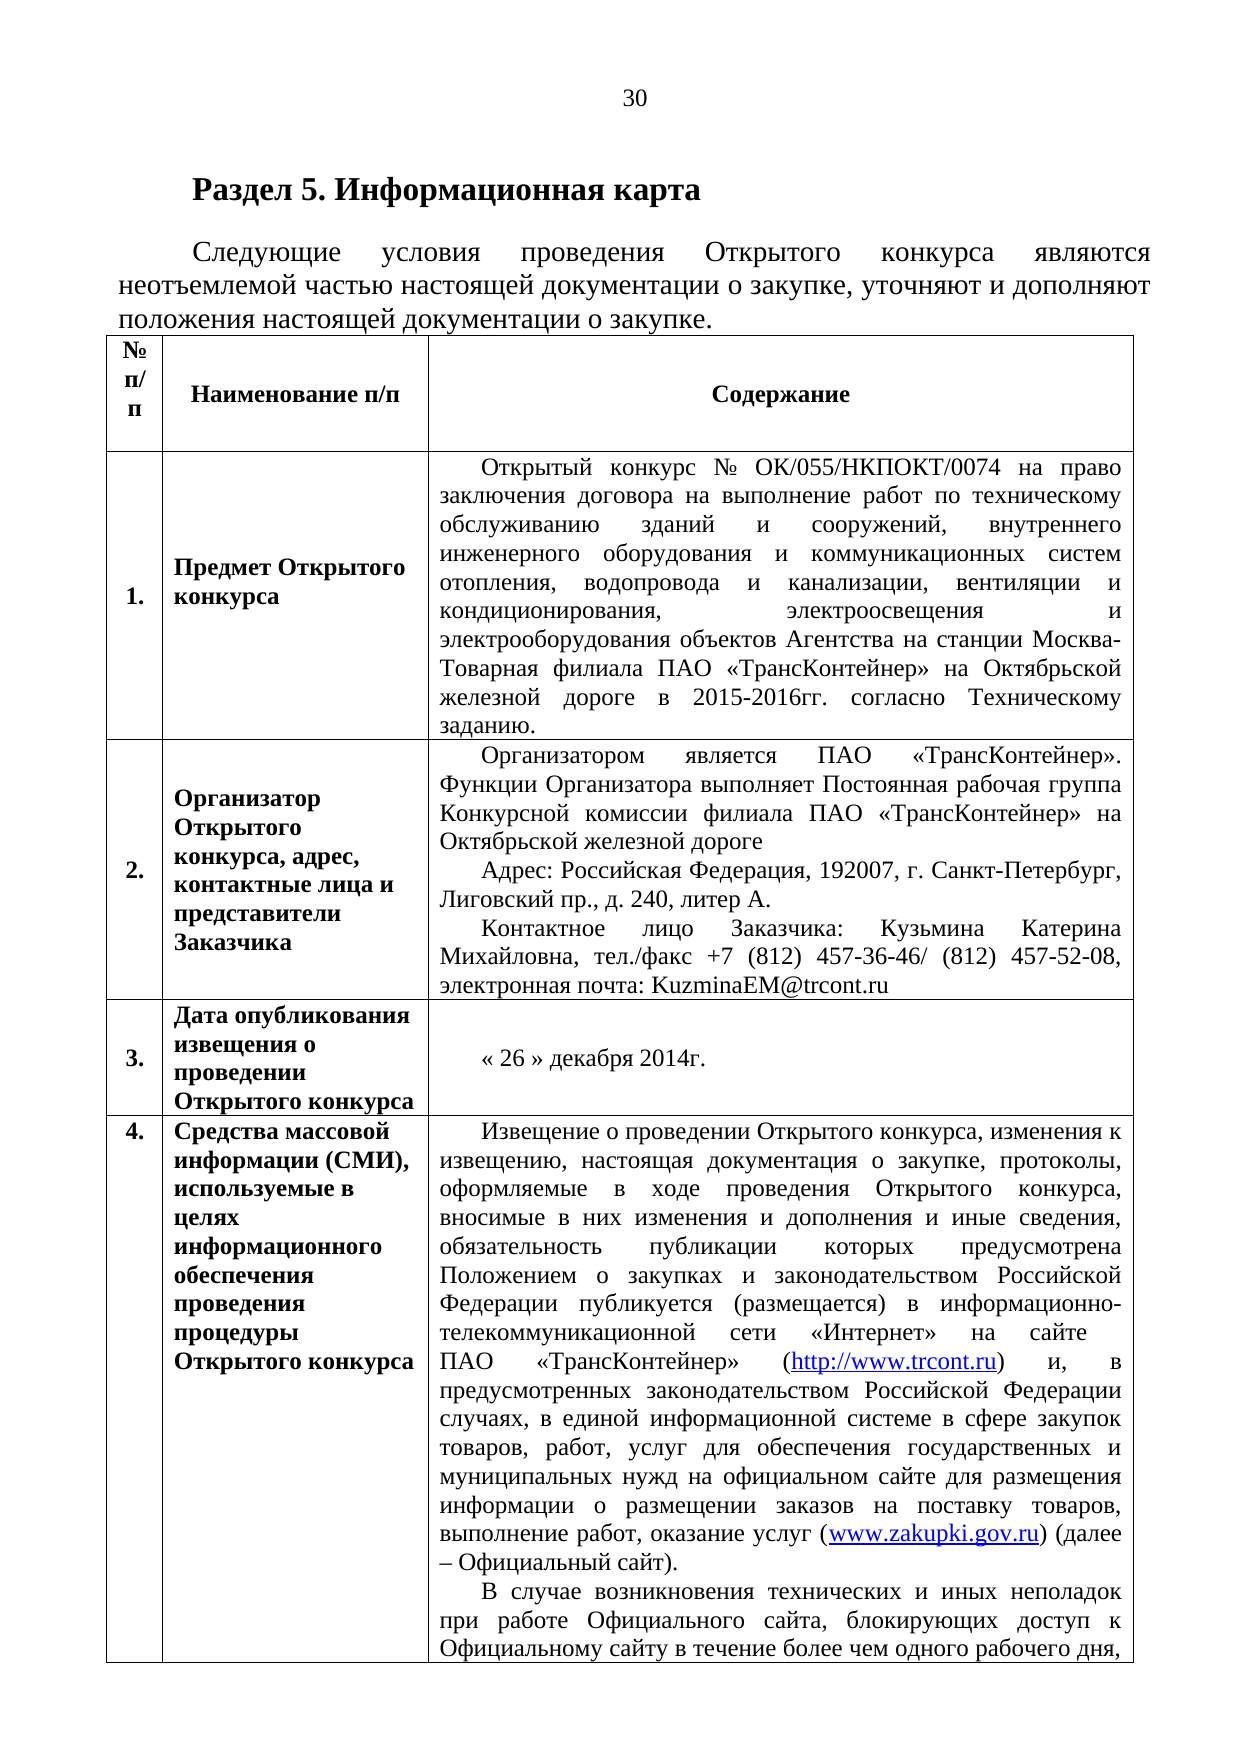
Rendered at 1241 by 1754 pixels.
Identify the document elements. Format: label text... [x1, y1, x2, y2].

table_header Содержание [429, 336, 1133, 451]
table_cell « 26 » декабря 2014г. [429, 1000, 1133, 1115]
table_cell Организатор Открытого конкурса, адрес, контактные лица и представители Заказчика [163, 740, 428, 999]
table_cell 3. [107, 1000, 162, 1115]
table_cell 2. [107, 740, 162, 999]
table_cell Дата опубликования извещения о проведении Открытого конкурса [163, 1000, 428, 1115]
text Следующие условия проведения Открытого конкурса являются неотъемлемой частью настоящей документации о закупке, уточняют и дополняют положения настоящей документации о закупке. [118, 234, 1152, 334]
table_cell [163, 1116, 428, 1662]
text Раздел 5. Информационная карта [118, 169, 1152, 207]
table_cell 4. [107, 1116, 162, 1662]
table_cell Открытый конкурс № ОК/055/НКПОКТ/0074 на право заключения договора на выполнение работ по техническому обслуживанию зданий и сооружений, внутреннего инженерного оборудования и коммуникационных систем отопления, водопровода и канализации, вентиляции и кондиционирования, электроосвещения и электрооборудования объектов Агентства на станции Москва-Товарная филиала ПАО «ТрансКонтейнер» на Октябрьской железной дороге в 2015-2016гг. согласно Техническому заданию. [429, 452, 1133, 739]
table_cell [429, 1116, 1133, 1662]
table_header Наименование п/п [163, 336, 428, 451]
table_cell Организатором является ПАО «ТрансКонтейнер». Функции Организатора выполняет Постоянная рабочая группа Конкурсной комиссии филиала ПАО «ТрансКонтейнер» на Октябрьской железной дороге Адрес: Российская Федерация, 192007, г. Санкт-Петербург, Лиговский пр., д. 240, литер А. Контактное лицо Заказчика: Кузьмина Катерина Михайловна, тел./факс +7 (812) 457-36-46/ (812) 457-52-08, электронная почта: KuzminaEM@trcont.ru [429, 740, 1133, 999]
table_cell 1. [107, 452, 162, 739]
table_cell Предмет Открытого конкурса [163, 452, 428, 739]
table_header № п/п [107, 336, 162, 451]
